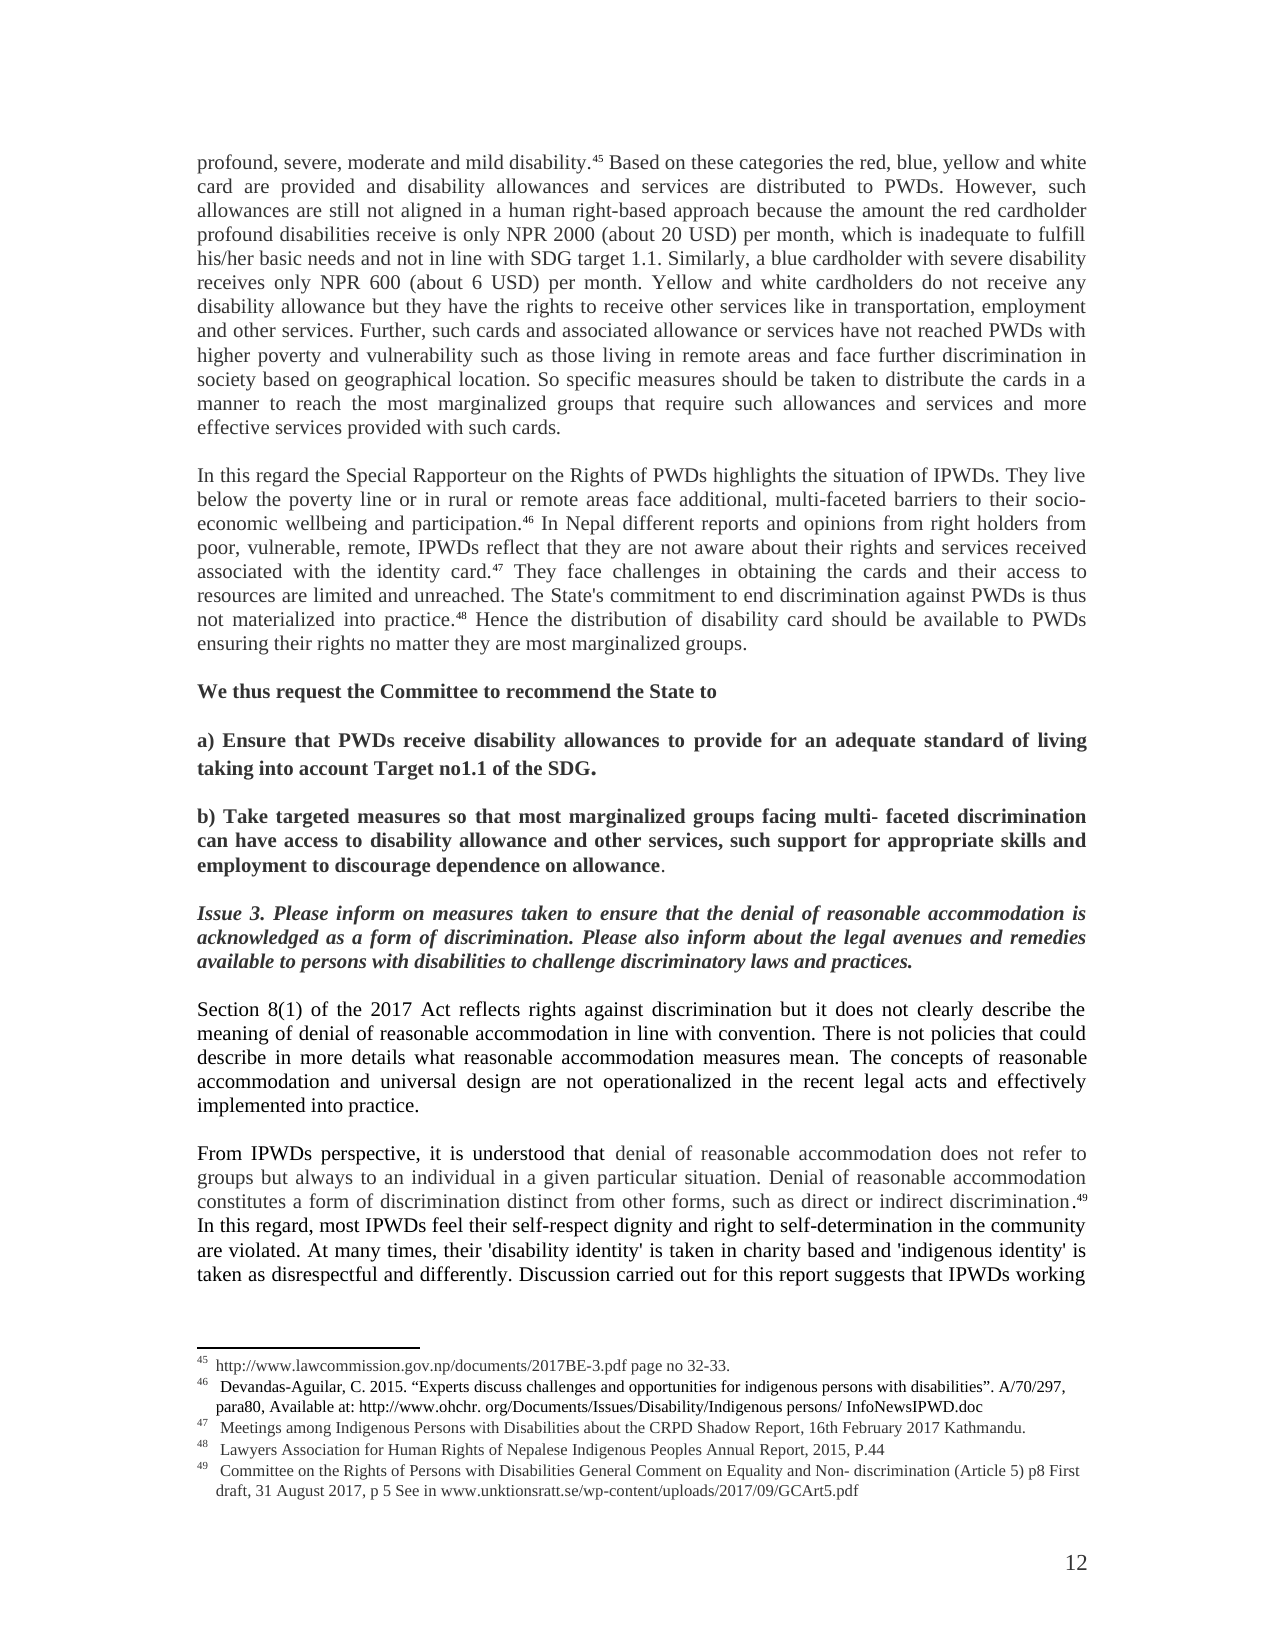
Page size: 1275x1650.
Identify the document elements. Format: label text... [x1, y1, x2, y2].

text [197, 1141, 1087, 1286]
text Section 8(1) of the 2017 Act reflects rights against discrimination but it does not clearly describe the meaning of denial of reasonable accommodation in line with convention. There is not policies that could describe in more details what reasonable accommodation measures mean. The concepts of reasonable accommodation and universal design are not operationalized in the recent legal acts and effectively implemented into practice. [197, 997, 1087, 1117]
text We thus request the Committee to recommend the State to [197, 679, 1087, 703]
text Issue 3. Please inform on measures taken to ensure that the denial of reasonable accommodation is acknowledged as a form of discrimination. Please also inform about the legal avenues and remedies available to persons with disabilities to challenge discriminatory laws and practices. [197, 901, 1087, 973]
text In this regard the Special Rapporteur on the Rights of PWDs highlights the situation of IPWDs. They live below the poverty line or in rural or remote areas face additional, multi-faceted barriers to their socio-economic wellbeing and participation. In Nepal different reports and opinions from right holders from poor, vulnerable, remote, IPWDs reflect that they are not aware about their rights and services received associated with the identity card. They face challenges in obtaining the cards and their access to resources are limited and unreached. The State's commitment to end discrimination against PWDs is thus not materialized into practice. Hence the distribution of disability card should be available to PWDs ensuring their rights no matter they are most marginalized groups. [197, 463, 1087, 655]
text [197, 150, 1087, 439]
text a) Ensure that PWDs receive disability allowances to provide for an adequate standard of living taking into account Target no1.1 of the SDG. [197, 727, 1087, 780]
text b) Take targeted measures so that most marginalized groups facing multi- faceted discrimination can have access to disability allowance and other services, such support for appropriate skills and employment to discourage dependence on allowance. [197, 804, 1087, 877]
